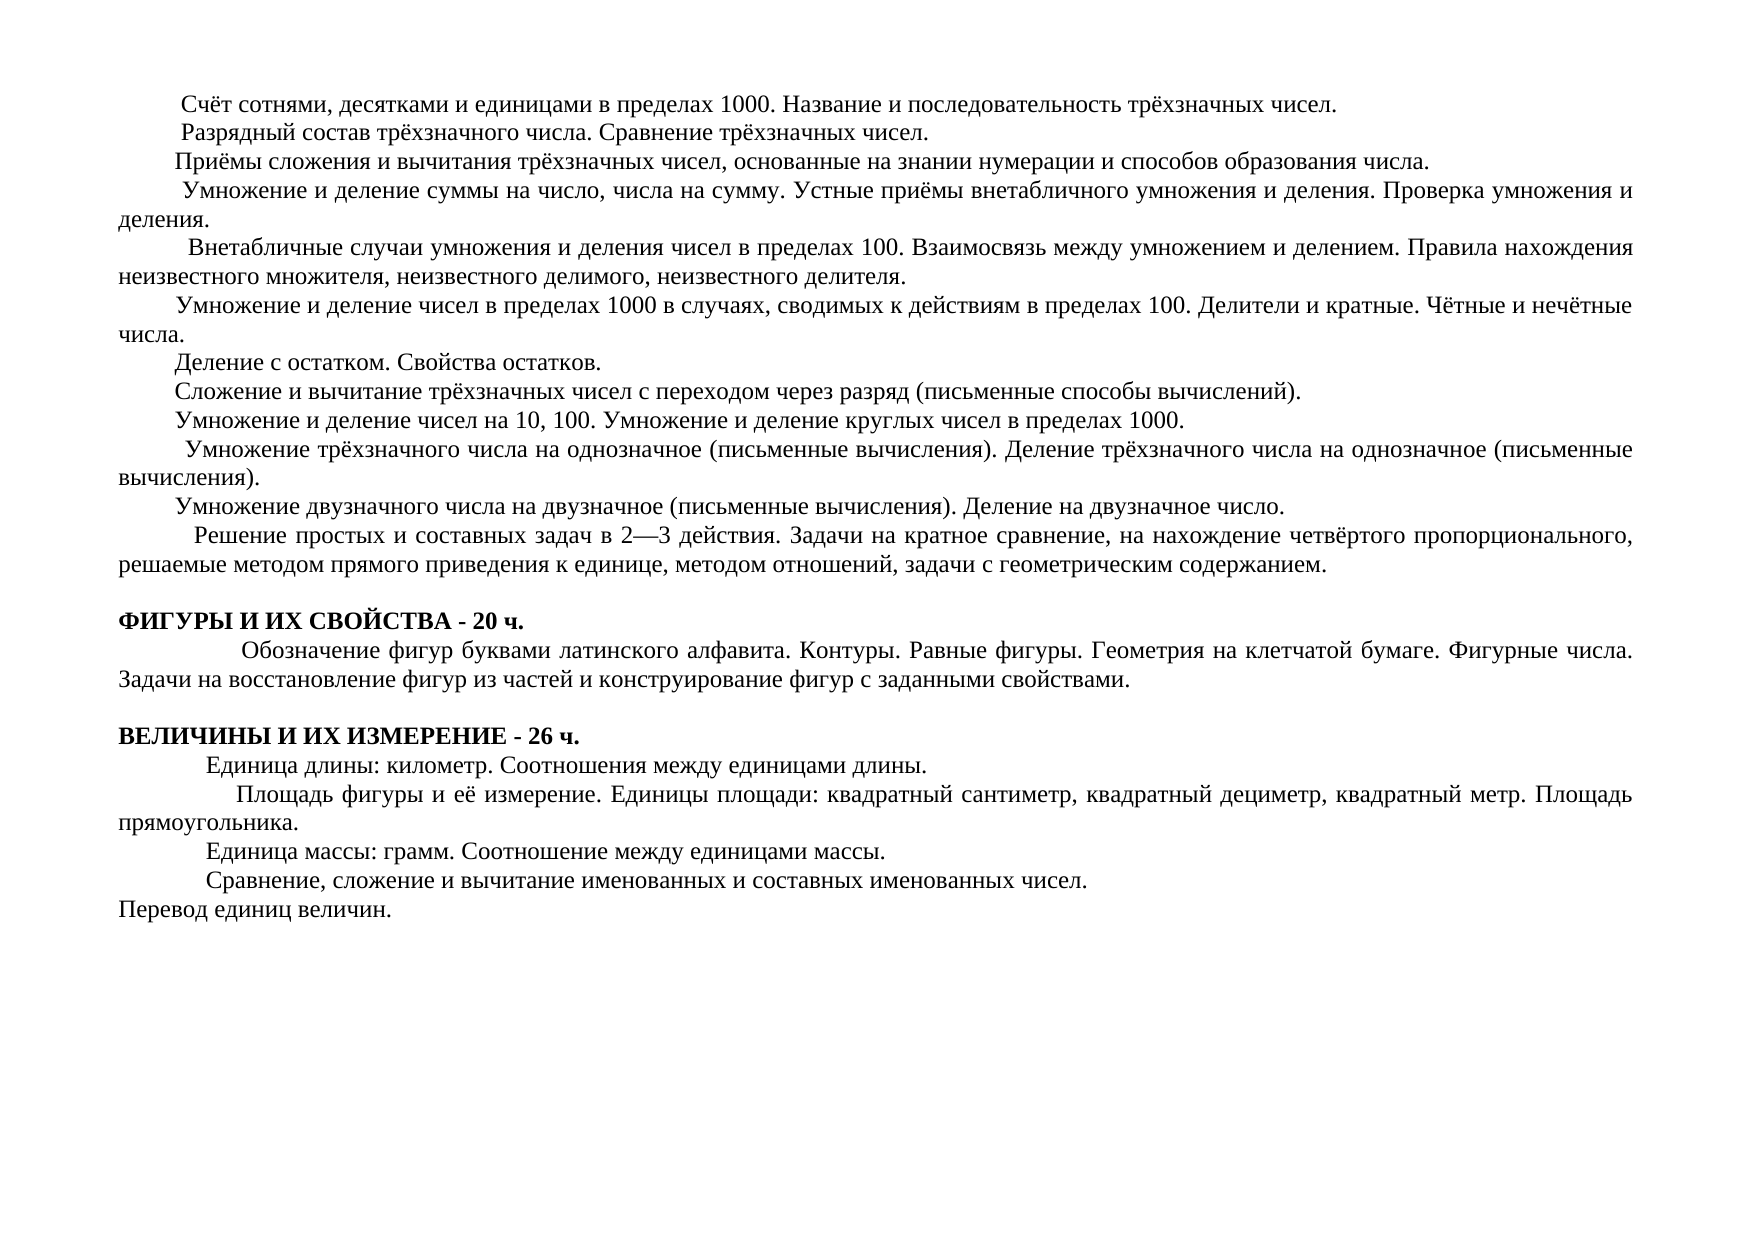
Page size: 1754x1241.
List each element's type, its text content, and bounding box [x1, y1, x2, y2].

text Разрядный состав трёхзначного числа. Сравнение трёхзначных чисел. [118, 117, 1636, 146]
text Единица длины: километр. Соотношения между единицами длины. [118, 750, 1636, 779]
text Площадь фигуры и её измерение. Единицы площади: квадратный сантиметр, квадратный дециметр, квадратный метр. Площадь прямоугольника. [118, 779, 1636, 836]
text Сложение и вычитание трёхзначных чисел с переходом через разряд (письменные способы вычислений). [118, 376, 1636, 405]
text Умножение и деление суммы на число, числа на сумму. Устные приёмы внетабличного умножения и деления. Проверка умножения и деления. [118, 175, 1636, 232]
text Внетабличные случаи умножения и деления чисел в пределах 100. Взаимосвязь между умножением и делением. Правила нахождения неизвестного множителя, неизвестного делимого, неизвестного делителя. [118, 232, 1636, 290]
text Обозначение фигур буквами латинского алфавита. Контуры. Равные фигуры. Геометрия на клетчатой бумаге. Фигурные числа. Задачи на восстановление фигур из частей и конструирование фигур с заданными свойствами. [118, 635, 1636, 692]
text Умножение и деление чисел в пределах 1000 в случаях, сводимых к действиям в пределах 100. Делители и кратные. Чётные и нечётные числа. [118, 290, 1636, 347]
text Умножение двузначного числа на двузначное (письменные вычисления). Деление на двузначное число. [118, 491, 1636, 520]
text Единица массы: грамм. Соотношение между единицами массы. [118, 836, 1636, 865]
text Сравнение, сложение и вычитание именованных и составных именованных чисел. [118, 865, 1636, 894]
text Перевод единиц величин. [118, 894, 1636, 922]
text Счёт сотнями, десятками и единицами в пределах 1000. Название и последовательность трёхзначных чисел. [118, 89, 1636, 117]
text Деление с остатком. Свойства остатков. [118, 347, 1636, 376]
text Приёмы сложения и вычитания трёхзначных чисел, основанные на знании нумерации и способов образования числа. [118, 146, 1636, 175]
text Решение простых и составных задач в 2—3 действия. Задачи на кратное сравнение, на нахождение четвёртого пропорционального, решаемые методом прямого приведения к единице, методом отношений, задачи с геометрическим содержанием. [118, 520, 1636, 577]
text Умножение и деление чисел на 10, 100. Умножение и деление круглых чисел в пределах 1000. [118, 405, 1636, 434]
text ФИГУРЫ И ИХ СВОЙСТВА - 20 ч. [118, 606, 1636, 635]
text Умножение трёхзначного числа на однозначное (письменные вычисления). Деление трёхзначного числа на однозначное (письменные вычисления). [118, 434, 1636, 491]
text ВЕЛИЧИНЫ И ИХ ИЗМЕРЕНИЕ - 26 ч. [118, 721, 1636, 750]
